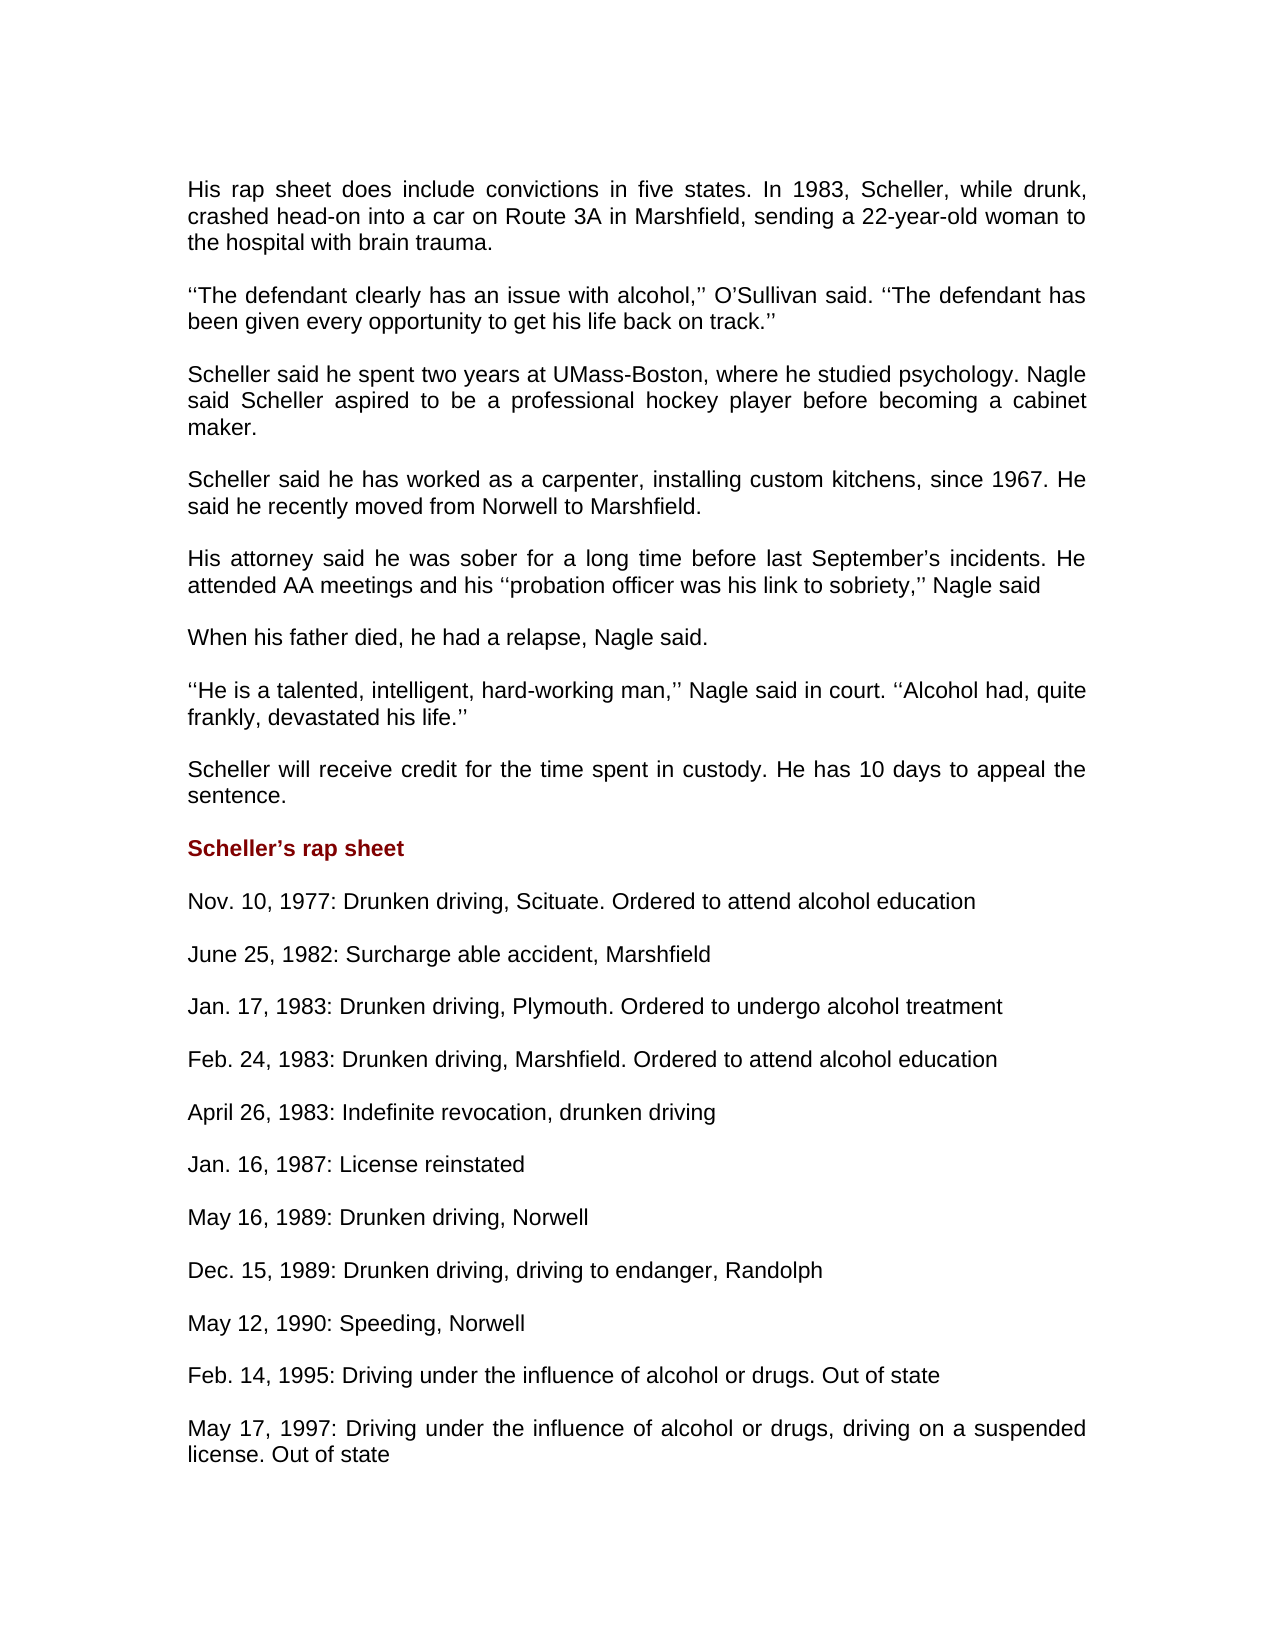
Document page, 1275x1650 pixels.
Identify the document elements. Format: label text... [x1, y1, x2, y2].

text When his father died, he had a relapse, Nagle said. [187, 624, 1087, 651]
text ‘‘He is a talented, intelligent, hard-working man,’’ Nagle said in court. ‘‘Alcohol had, quite frankly, devastated his life.’’ [187, 677, 1087, 730]
text Scheller will receive credit for the time spent in custody. He has 10 days to appeal the sentence. [187, 756, 1087, 809]
text ‘‘The defendant clearly has an issue with alcohol,’’ O’Sullivan said. ‘‘The defendant has been given every opportunity to get his life back on track.’’ [187, 282, 1087, 334]
text His rap sheet does include convictions in five states. In 1983, Scheller, while drunk, crashed head-on into a car on Route 3A in , sending a 22-year-old woman to the hospital with brain trauma. [187, 176, 1087, 255]
text Scheller said he has worked as a carpenter, installing custom kitchens, since 1967. He said he recently moved from Norwell to . [187, 466, 1087, 519]
text Nov. 10, 1977: Drunken driving, . Ordered to attend alcohol education [187, 888, 1087, 914]
text Scheller’s rap sheet [187, 835, 1087, 862]
text May 12, 1990: Speeding, Norwell [187, 1309, 1087, 1336]
text Dec. 15, 1989: Drunken driving, driving to endanger, [187, 1257, 1087, 1283]
text Feb. 14, 1995: Driving under the influence of alcohol or drugs. Out of state [187, 1362, 1087, 1389]
text Scheller said he spent two years at UMass-Boston, where he studied psychology. Nagle said Scheller aspired to be a professional hockey player before becoming a cabinet maker. [187, 361, 1087, 440]
text May 17, 1997: Driving under the influence of alcohol or drugs, driving on a suspended license. Out of state [187, 1415, 1087, 1468]
text His attorney said he was sober for a long time before last September’s incidents. He attended AA meetings and his ‘‘probation officer was his link to sobriety,’’ Nagle said [187, 545, 1087, 598]
text June 25, 1982: Surcharge able accident, [187, 941, 1087, 967]
text May 16, 1989: Drunken driving, Norwell [187, 1204, 1087, 1231]
text Feb. 24, 1983: Drunken driving, . Ordered to attend alcohol education [187, 1046, 1087, 1072]
text Jan. 16, 1987: License reinstated [187, 1151, 1087, 1178]
text Jan. 17, 1983: Drunken driving, . Ordered to undergo alcohol treatment [187, 993, 1087, 1020]
text April 26, 1983: Indefinite revocation, drunken driving [187, 1099, 1087, 1125]
